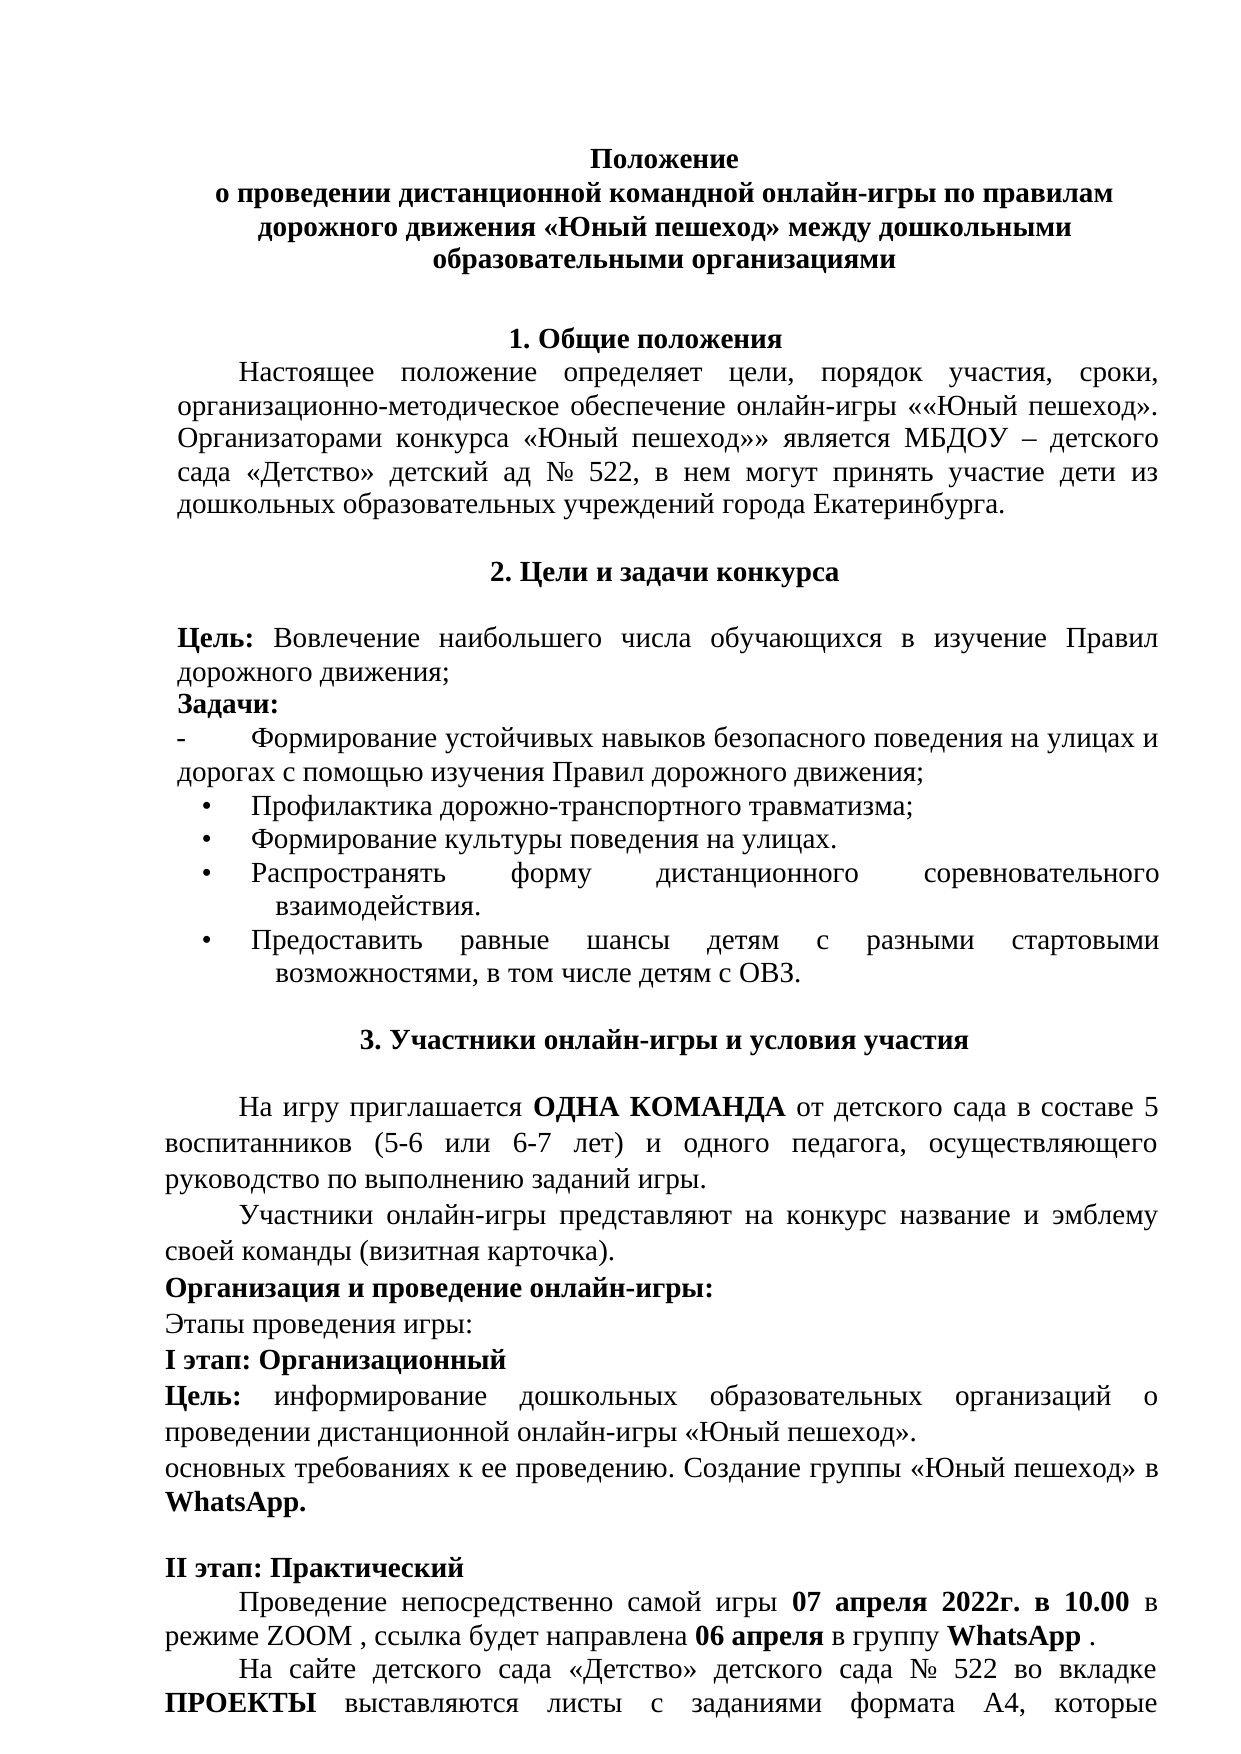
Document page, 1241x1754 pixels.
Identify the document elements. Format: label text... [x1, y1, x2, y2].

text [164, 1651, 1158, 1718]
text II этап: Практический [164, 1551, 1159, 1584]
text Этапы проведения игры: [164, 1306, 1159, 1339]
text Задачи: [177, 687, 1159, 721]
text I этап: Организационный [164, 1342, 1159, 1376]
list Предоставить равные шансы детям с разными стартовыми возможностями, в том числе детям с ОВЗ. [201, 922, 1159, 989]
text Организация и проведение онлайн-игры: [164, 1270, 1159, 1303]
text Настоящее положение определяет цели, порядок участия, сроки, организационно-методическое обеспечение онлайн-игры ««Юный пешеход». Организаторами конкурса «Юный пешеход»» является МБДОУ – детского сада «Детство» детский ад № 522, в нем могут принять участие дети из дошкольных образовательных учреждений города Екатеринбурга. [177, 356, 1159, 521]
list Цели и задачи конкурса [490, 554, 1159, 588]
text Цель: Вовлечение наибольшего числа обучающихся в изучение Правил дорожного движения; [177, 620, 1159, 687]
list Формирование культуры поведения на улицах. [201, 821, 1159, 855]
list Участники онлайн-игры и условия участия [359, 1022, 1159, 1056]
text Цель: информирование дошкольных образовательных организаций о проведении дистанционной онлайн-игры «Юный пешеход». [164, 1378, 1159, 1448]
text Проведение непосредственно самой игры 07 апреля 2022г. в 10.00 в режиме ZOOM , ссылка будет направлена 06 апреля в группу WhatsApp . [164, 1584, 1158, 1651]
text образовательными организациями [175, 242, 1153, 276]
text основных требованиях к ее проведению. Создание группы «Юный пешеход» в WhatsApp. [164, 1450, 1159, 1517]
text о проведении дистанционной командной онлайн-игры по правилам дорожного движения «Юный пешеход» между дошкольными [213, 175, 1115, 242]
text Участники онлайн-игры представляют на конкурс название и эмблему своей команды (визитная карточка). [164, 1197, 1159, 1267]
text Положение [175, 142, 1153, 175]
text На игру приглашается ОДНА КОМАНДА от детского сада в составе 5 воспитанников (5-6 или 6-7 лет) и одного педагога, осуществляющего руководство по выполнению заданий игры. [164, 1089, 1159, 1195]
list Распространять форму дистанционного соревновательного взаимодействия. [201, 855, 1159, 922]
list Общие положения [508, 322, 1159, 356]
list Профилактика дорожно-транспортного травматизма; [201, 788, 1159, 821]
list Формирование устойчивых навыков безопасного поведения на улицах и дорогах с помощью изучения Правил дорожного движения; [176, 721, 1159, 788]
